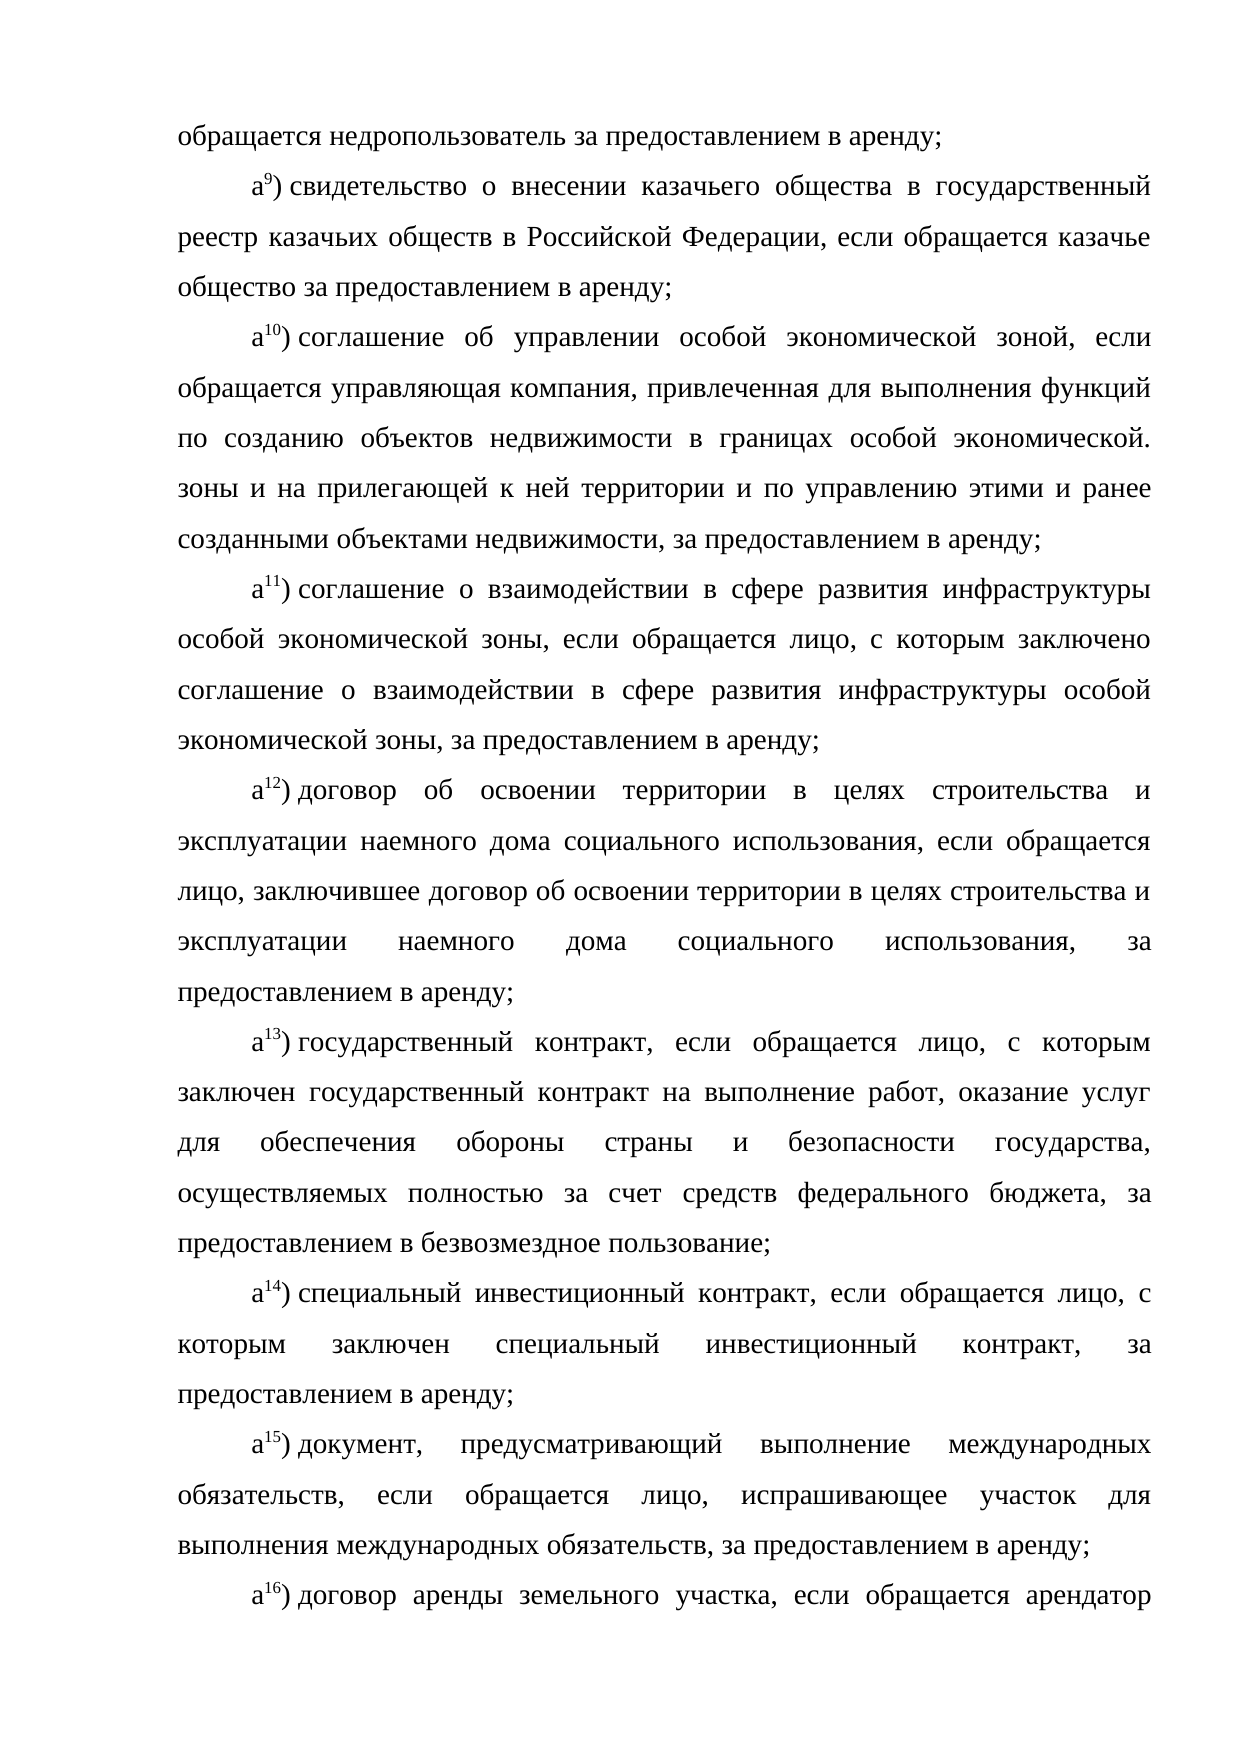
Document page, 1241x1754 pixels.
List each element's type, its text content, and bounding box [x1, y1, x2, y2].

list а10) соглашение об управлении особой экономической зоной, если обращается управляющая компания, привлеченная для выполнения функций по созданию объектов недвижимости в границах особой экономической. зоны и на прилегающей к ней территории и по управлению этими и ранее созданными объектами недвижимости, за предоставлением в аренду; [177, 319, 1151, 554]
text а14) специальный инвестиционный контракт, если обращается лицо, с которым заключен специальный инвестиционный контракт, за предоставлением в аренду; [177, 1276, 1151, 1410]
list а11) соглашение о взаимодействии в сфере развития инфраструктуры особой экономической зоны, если обращается лицо, с которым заключено соглашение о взаимодействии в сфере развития инфраструктуры особой экономической зоны, за предоставлением в аренду; [177, 571, 1151, 756]
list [177, 118, 1151, 152]
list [177, 1577, 1151, 1611]
list а13) государственный контракт, если обращается лицо, с которым заключен государственный контракт на выполнение работ, оказание услуг для обеспечения обороны страны и безопасности государства, осуществляемых полностью за счет средств федерального бюджета, за предоставлением в безвозмездное пользование; [177, 1024, 1151, 1259]
list а12) договор об освоении территории в целях строительства и эксплуатации наемного дома социального использования, если обращается лицо, заключившее договор об освоении территории в целях строительства и эксплуатации наемного дома социального использования, за предоставлением в аренду; [177, 772, 1151, 1007]
list а9) свидетельство о внесении казачьего общества в государственный реестр казачьих обществ в Российской Федерации, если обращается казачье общество за предоставлением в аренду; [177, 168, 1151, 303]
list а15) документ, предусматривающий выполнение международных обязательств, если обращается лицо, испрашивающее участок для выполнения международных обязательств, за предоставлением в аренду; [177, 1427, 1151, 1561]
